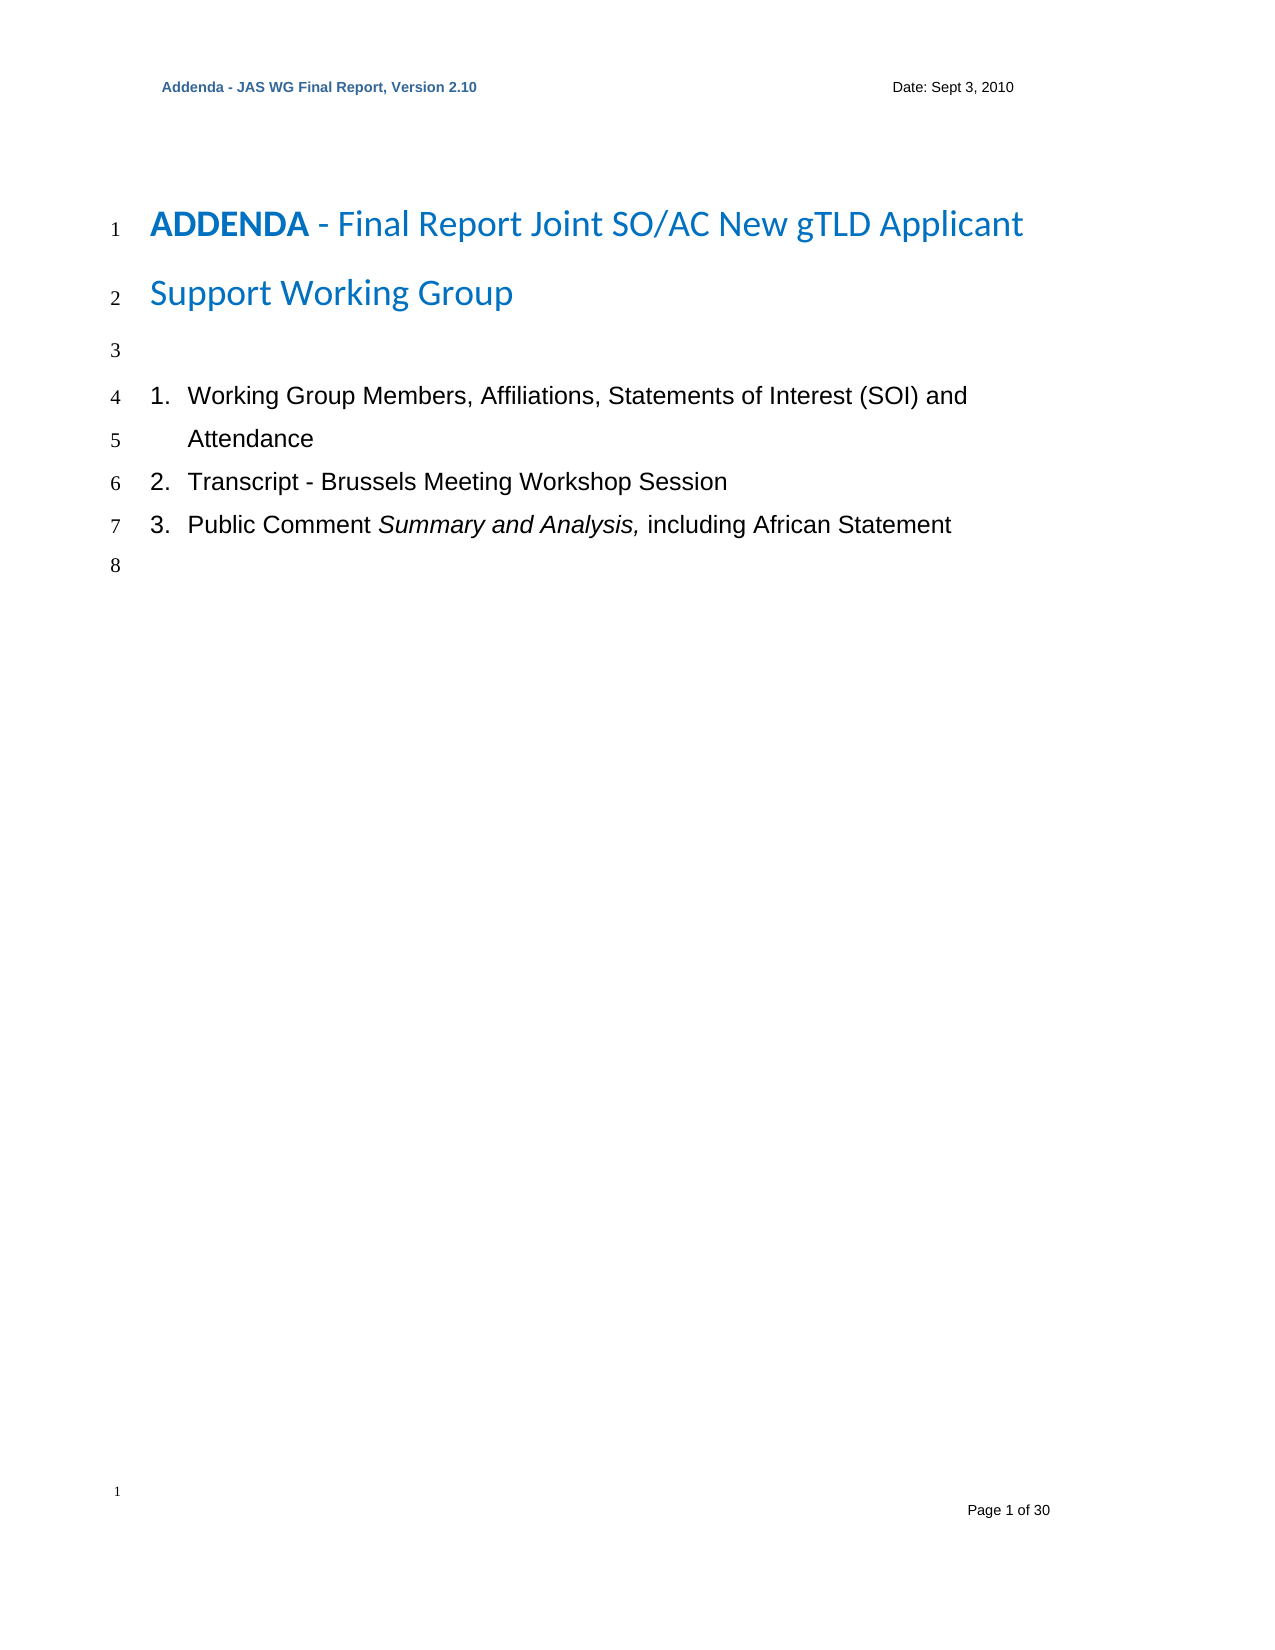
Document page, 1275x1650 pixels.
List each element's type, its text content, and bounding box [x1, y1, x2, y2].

list Public Comment Summary and Analysis, including African Statement [150, 510, 1087, 539]
text ADDENDA - Final Report Joint SO/AC New gTLD Applicant Support Working Group [150, 200, 1087, 314]
list Working Group Members, Affiliations, Statements of Interest (SOI) and Attendance [150, 381, 1087, 452]
list Transcript - Brussels Meeting Workshop Session [150, 467, 1087, 496]
